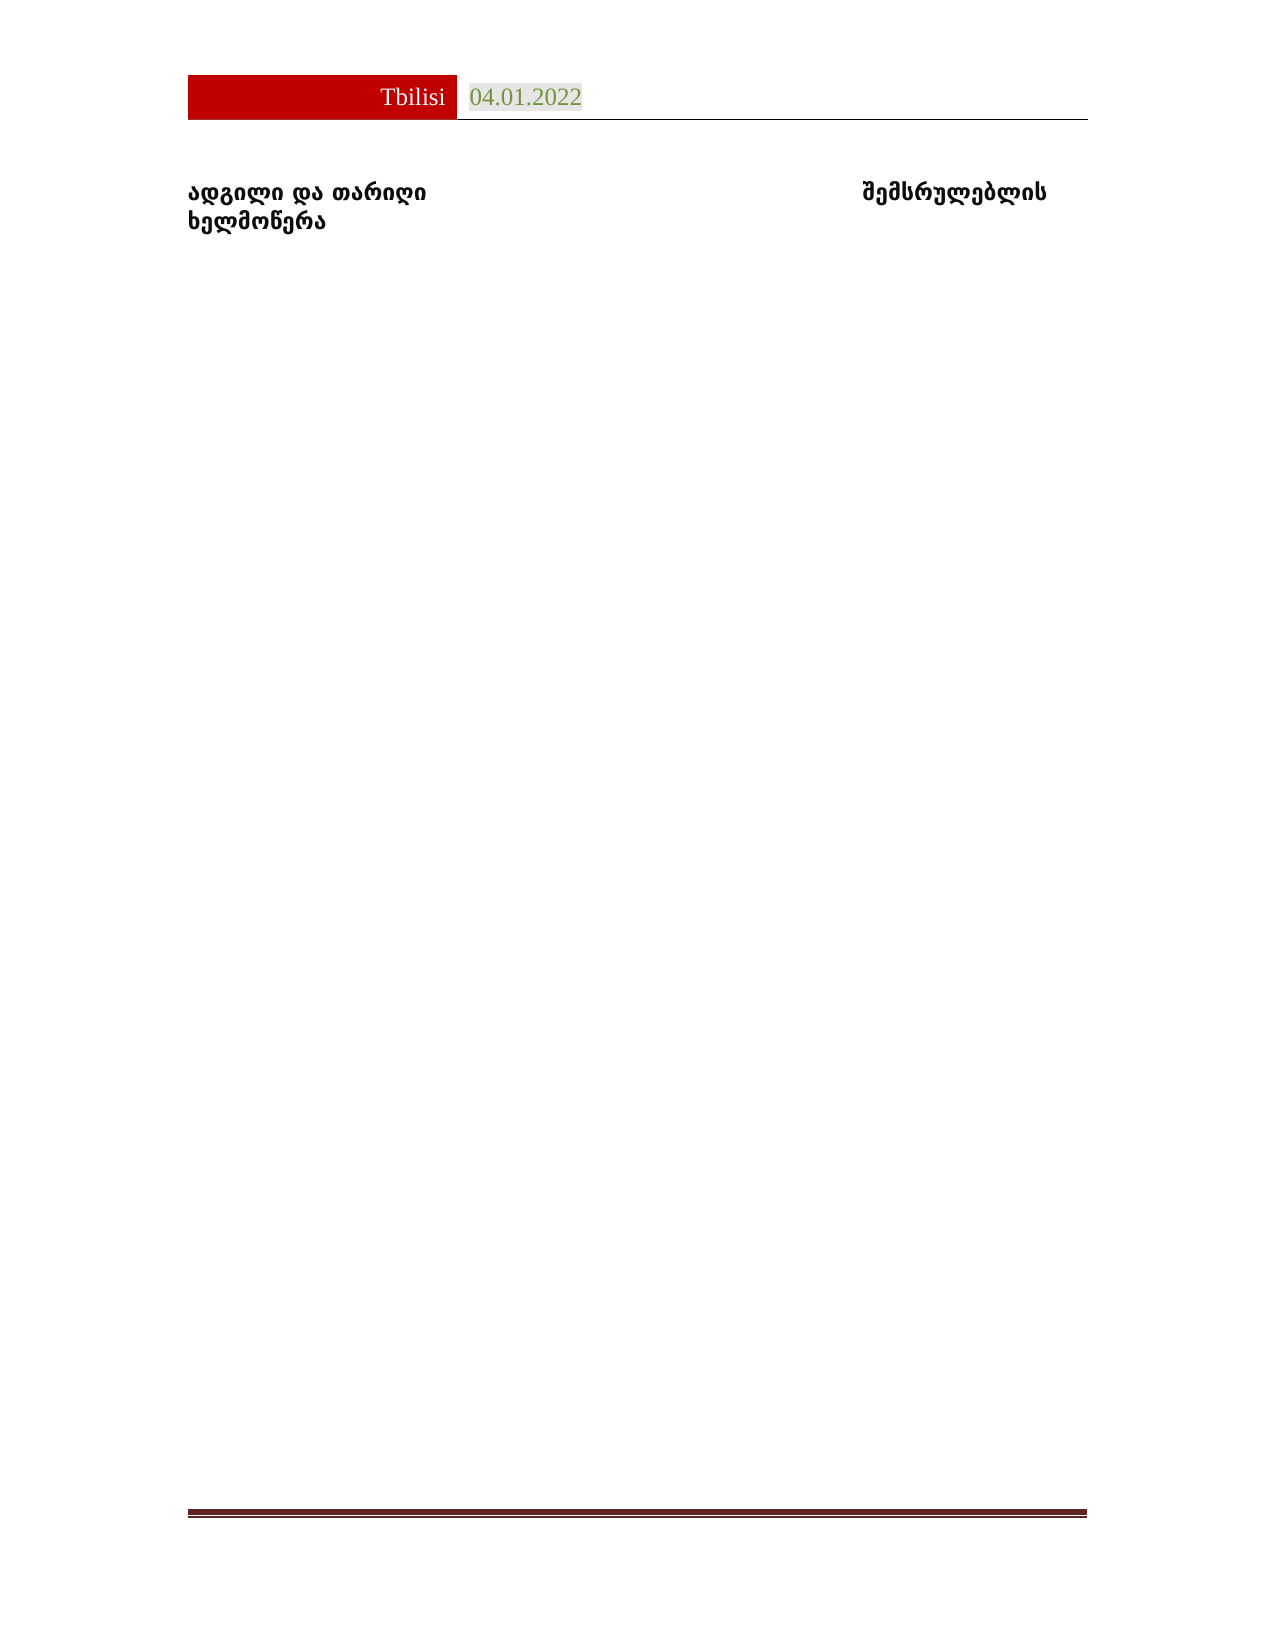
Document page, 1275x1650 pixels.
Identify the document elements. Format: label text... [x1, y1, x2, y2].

list ადგილი და თარიღი შემსრულებლის ხელმოწერა [187, 179, 1087, 235]
